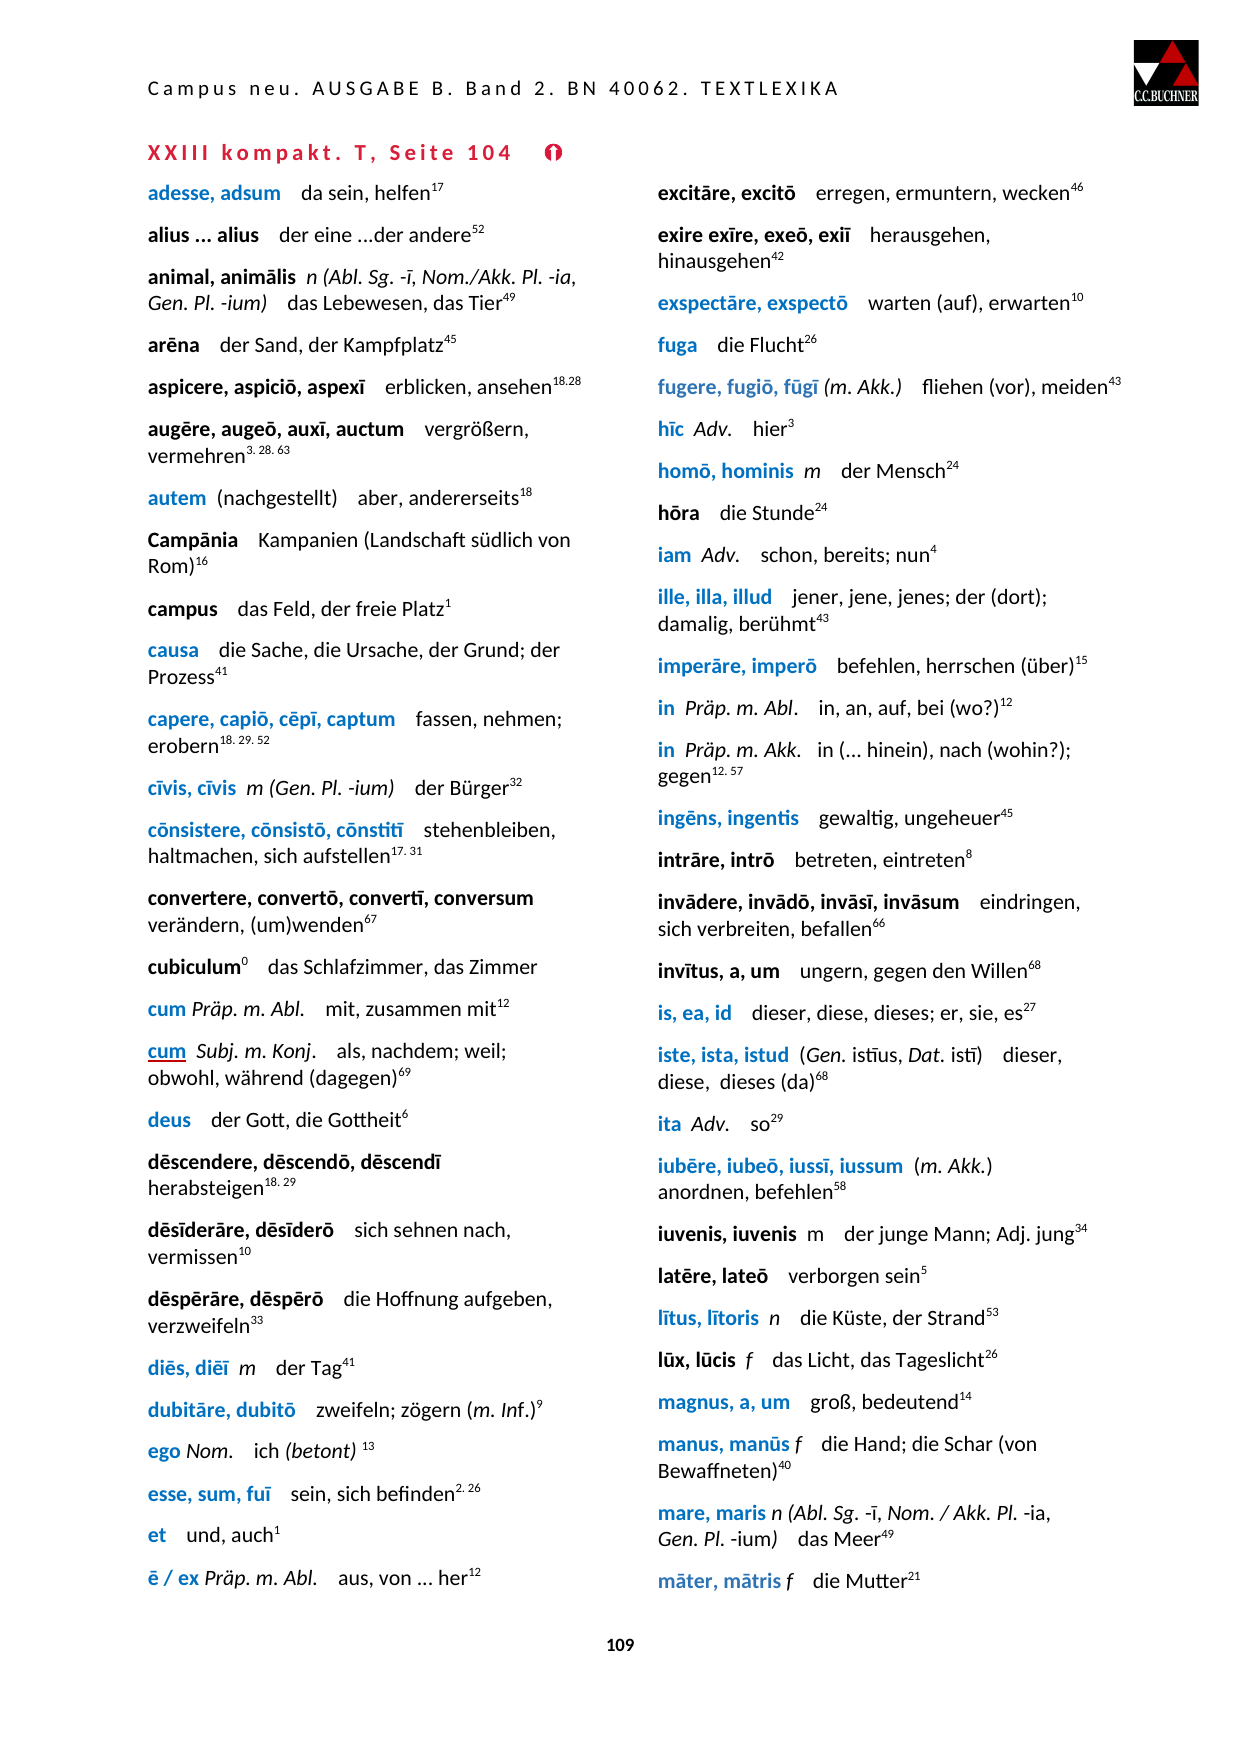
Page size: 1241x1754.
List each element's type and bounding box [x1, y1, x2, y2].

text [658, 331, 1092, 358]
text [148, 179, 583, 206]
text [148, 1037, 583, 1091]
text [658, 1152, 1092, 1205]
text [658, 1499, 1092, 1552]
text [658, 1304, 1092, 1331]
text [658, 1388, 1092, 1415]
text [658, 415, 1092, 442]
picture [1133, 40, 1199, 106]
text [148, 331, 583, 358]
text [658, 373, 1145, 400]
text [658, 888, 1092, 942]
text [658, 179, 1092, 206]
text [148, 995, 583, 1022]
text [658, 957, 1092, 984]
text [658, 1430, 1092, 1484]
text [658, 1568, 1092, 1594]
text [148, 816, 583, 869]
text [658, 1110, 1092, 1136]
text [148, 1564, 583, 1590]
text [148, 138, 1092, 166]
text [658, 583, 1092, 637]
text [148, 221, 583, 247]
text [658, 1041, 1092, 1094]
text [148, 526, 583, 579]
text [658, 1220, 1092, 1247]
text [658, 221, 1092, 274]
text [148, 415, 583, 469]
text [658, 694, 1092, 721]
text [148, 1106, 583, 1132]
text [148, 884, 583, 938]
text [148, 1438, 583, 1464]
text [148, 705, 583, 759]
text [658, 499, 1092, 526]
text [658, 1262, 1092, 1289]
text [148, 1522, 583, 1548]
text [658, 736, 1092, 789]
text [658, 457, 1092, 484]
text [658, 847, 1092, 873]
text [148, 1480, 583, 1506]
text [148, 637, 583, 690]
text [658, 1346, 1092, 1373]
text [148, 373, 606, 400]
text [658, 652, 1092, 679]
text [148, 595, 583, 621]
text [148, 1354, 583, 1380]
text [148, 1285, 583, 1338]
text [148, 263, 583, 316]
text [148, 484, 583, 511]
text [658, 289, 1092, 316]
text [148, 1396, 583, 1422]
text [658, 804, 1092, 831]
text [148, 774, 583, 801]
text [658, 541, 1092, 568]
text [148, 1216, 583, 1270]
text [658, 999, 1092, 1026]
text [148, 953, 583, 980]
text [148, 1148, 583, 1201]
